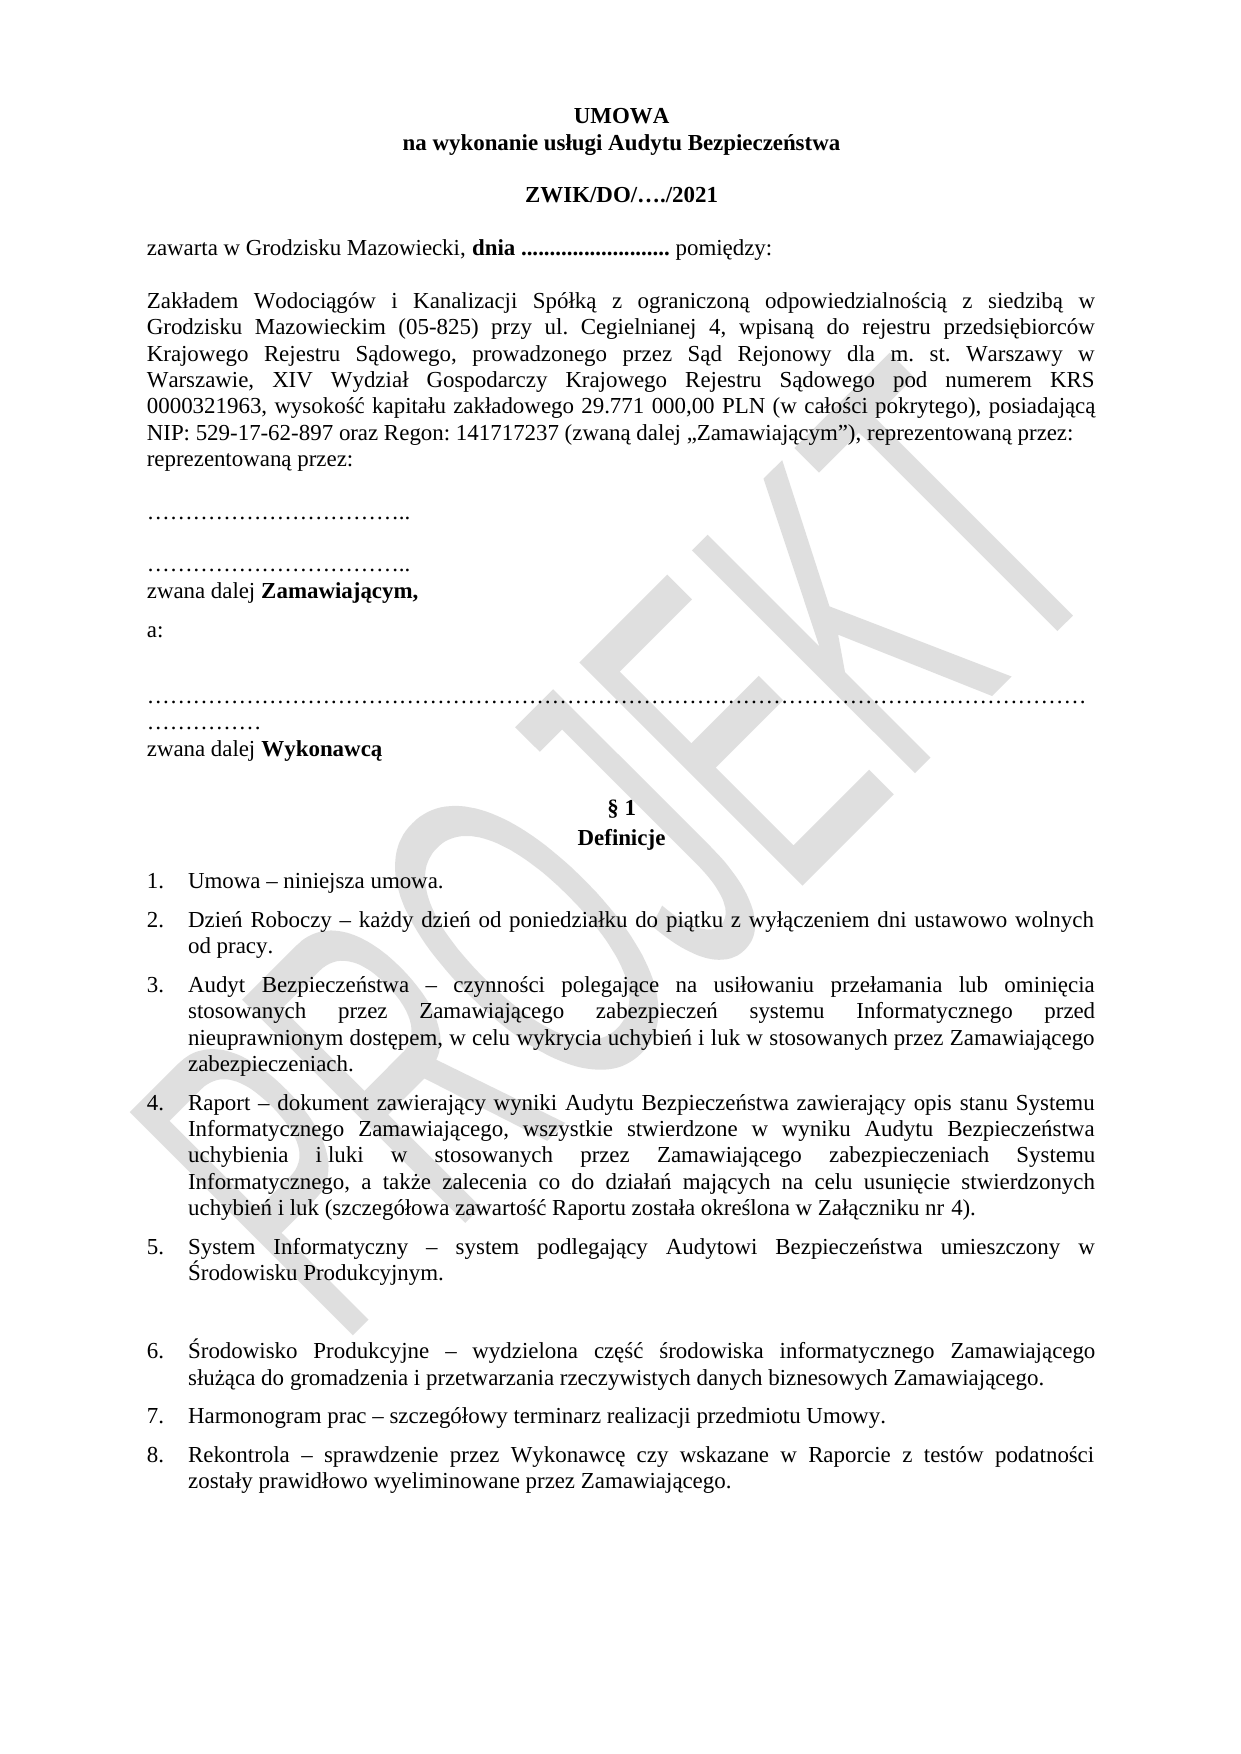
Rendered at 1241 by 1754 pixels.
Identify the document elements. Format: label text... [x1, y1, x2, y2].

text ………………………………………………………………………………………………………………………… [147, 682, 1096, 735]
list System Informatyczny – system podlegający Audytowi Bezpieczeństwa umieszczony w Środowisku Produkcyjnym. [147, 1233, 1096, 1286]
text zwana dalej Wykonawcą [147, 735, 1096, 761]
title na wykonanie usługi Audytu Bezpieczeństwa ZWIK/DO/…./2021 [147, 129, 1096, 208]
list Harmonogram prac – szczegółowy terminarz realizacji przedmiotu Umowy. [147, 1402, 1096, 1429]
list Umowa – niniejsza umowa. [147, 867, 1096, 893]
list Raport – dokument zawierający wyniki Audytu Bezpieczeństwa zawierający opis stanu Systemu Informatycznego Zamawiającego, wszystkie stwierdzone w wyniku Audytu Bezpieczeństwa uchybienia i luki w stosowanych przez Zamawiającego zabezpieczeniach Systemu Informatycznego, a także zalecenia co do działań mających na celu usunięcie stwierdzonych uchybień i luk (szczegółowa zawartość Raportu została określona w Załączniku nr 4). [147, 1089, 1096, 1221]
list Środowisko Produkcyjne – wydzielona część środowiska informatycznego Zamawiającego służąca do gromadzenia i przetwarzania rzeczywistych danych biznesowych Zamawiającego. [147, 1337, 1096, 1390]
list Audyt Bezpieczeństwa – czynności polegające na usiłowaniu przełamania lub ominięcia stosowanych przez Zamawiającego zabezpieczeń systemu Informatycznego przed nieuprawnionym dostępem, w celu wykrycia uchybień i luk w stosowanych przez Zamawiającego zabezpieczeniach. [147, 971, 1096, 1076]
text zwana dalej Zamawiającym, [147, 577, 1096, 603]
text a: [147, 616, 1096, 643]
text …………………………….. [147, 550, 1096, 577]
subtitle § 1 Definicje [147, 794, 1096, 851]
text …………………………….. [147, 498, 1096, 524]
text Zakładem Wodociągów i Kanalizacji Spółką z ograniczoną odpowiedzialnością z siedzibą w Grodzisku Mazowieckim (05-825) przy ul. Cegielnianej 4, wpisaną do rejestru przedsiębiorców Krajowego Rejestru Sądowego, prowadzonego przez Sąd Rejonowy dla m. st. Warszawy w Warszawie, XIV Wydział Gospodarczy Krajowego Rejestru Sądowego pod numerem KRS 0000321963, wysokość kapitału zakładowego 29.771 000,00 PLN (w całości pokrytego), posiadającą NIP: 529-17-62-897 oraz Regon: 141717237 (zwaną dalej „Zamawiającym”), reprezentowaną przez: [147, 287, 1096, 445]
text UMOWA [147, 102, 1096, 129]
list Rekontrola – sprawdzenie przez Wykonawcę czy wskazane w Raporcie z testów podatności zostały prawidłowo wyeliminowane przez Zamawiającego. [147, 1441, 1096, 1494]
text reprezentowaną przez: [147, 445, 1096, 471]
text zawarta w Grodzisku Mazowiecki, dnia .......................... pomiędzy: [147, 234, 1096, 261]
list Dzień Roboczy – każdy dzień od poniedziałku do piątku z wyłączeniem dni ustawowo wolnych od pracy. [147, 906, 1096, 958]
